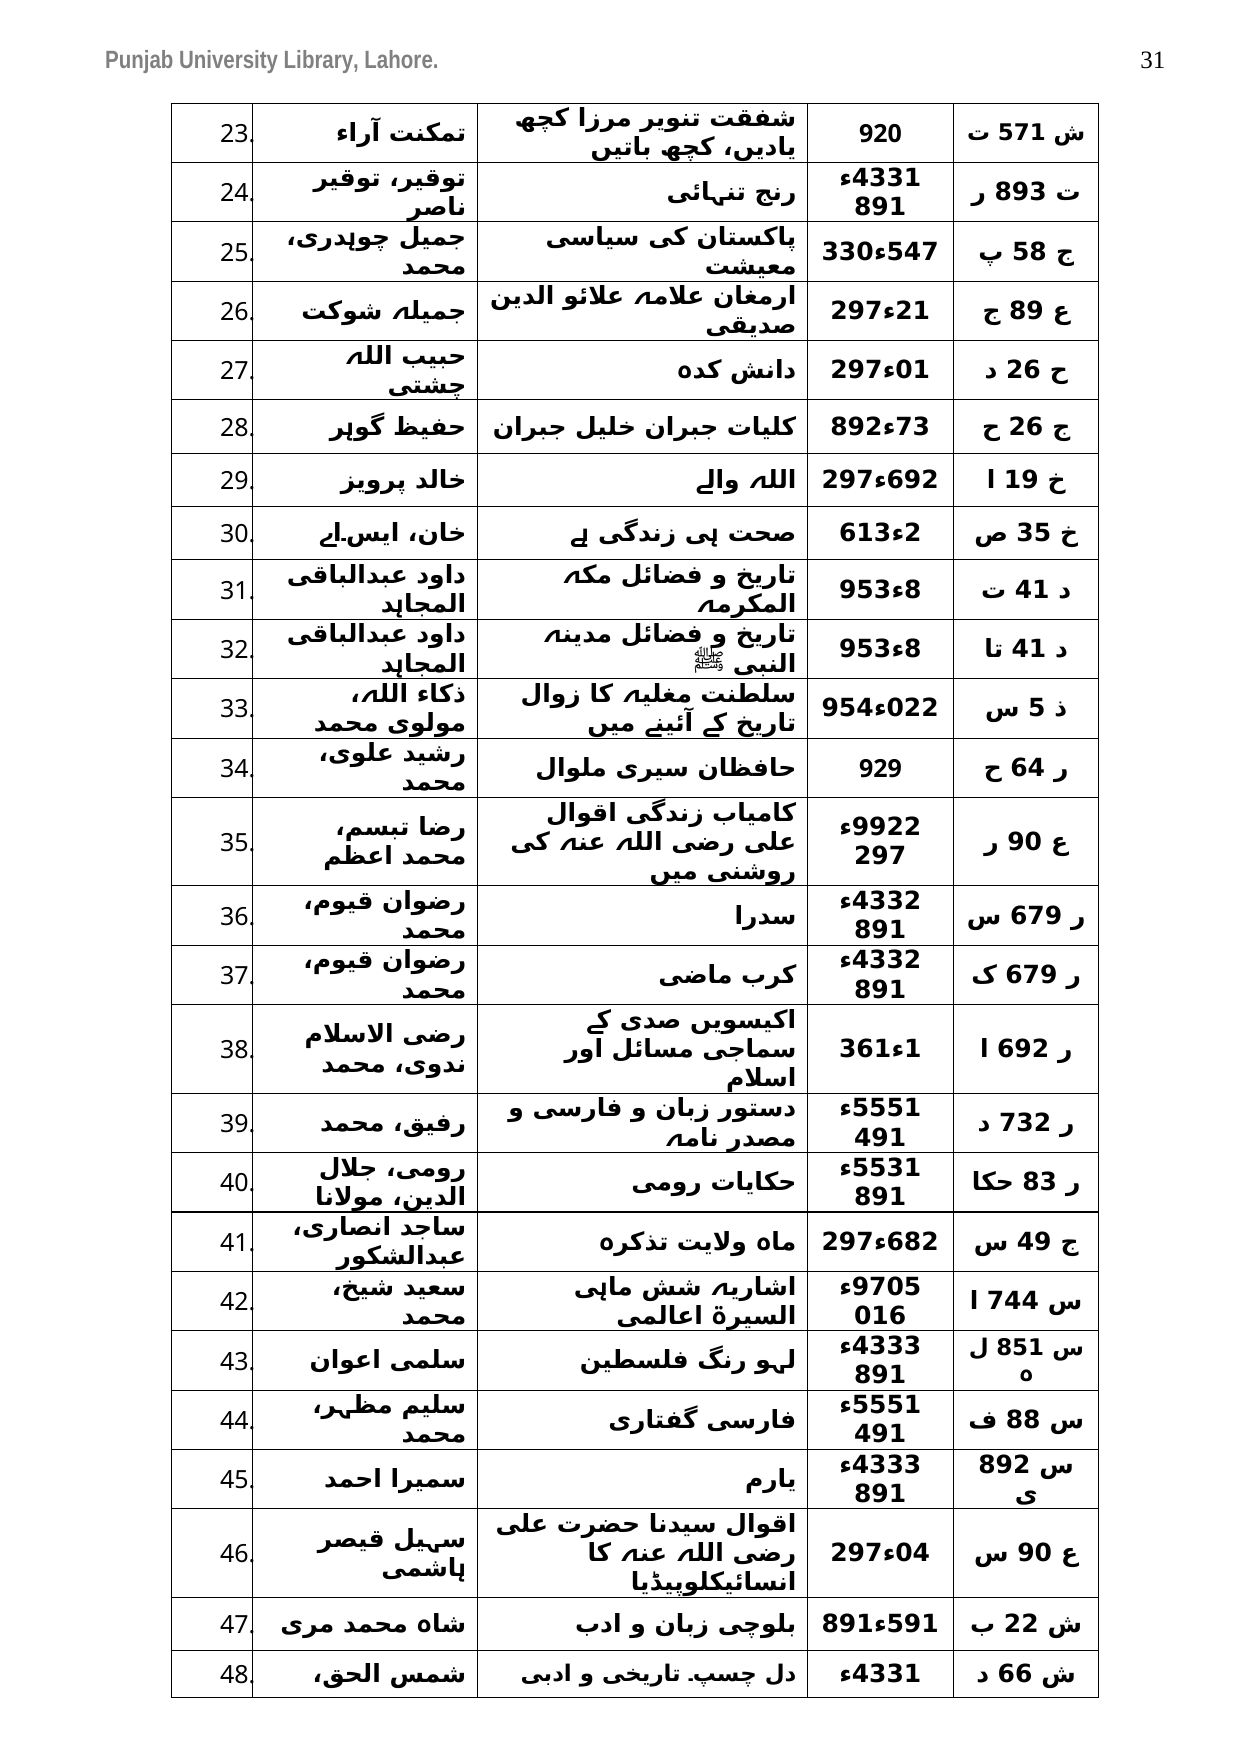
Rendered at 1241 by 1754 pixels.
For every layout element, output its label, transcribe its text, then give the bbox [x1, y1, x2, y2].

table_cell د 41 ت [954, 560, 1098, 619]
table_cell [172, 739, 252, 797]
table_cell لہو رنگ فلسطین [478, 1331, 807, 1389]
table_cell س 88 ف [954, 1391, 1098, 1449]
table_cell [172, 946, 252, 1004]
table_cell دانش کدہ [478, 341, 807, 399]
table_cell ت 893 ر [954, 163, 1098, 221]
table_cell [172, 1331, 252, 1389]
table_cell س 851 ل ہ [954, 1331, 1098, 1389]
table_cell داود عبدالباقی المجاہد [253, 560, 477, 619]
table_cell سلیم مظہر، محمد [253, 1391, 477, 1449]
table_cell [172, 507, 252, 559]
table_cell 682ء297 [808, 1213, 953, 1271]
table_cell 01ء297 [808, 341, 953, 399]
table_cell 591ء891 [808, 1598, 953, 1650]
table_cell اقوال سیدنا حضرت علی رضی اللہ عنہ کا انسائیکلوپیڈیا [478, 1509, 807, 1597]
table_cell ر 732 د [954, 1094, 1098, 1152]
table_cell ع 90 ر [954, 798, 1098, 885]
table_cell [172, 1509, 252, 1597]
table_cell اللہ والے [478, 454, 807, 506]
table_cell 5531ء891 [808, 1153, 953, 1211]
table_cell 920 [808, 104, 953, 162]
table_cell سعید شیخ، محمد [253, 1272, 477, 1330]
table_cell [172, 400, 252, 453]
table_cell شاہ محمد مری [253, 1598, 477, 1650]
table_cell [172, 1391, 252, 1449]
table_cell رضوان قیوم، محمد [253, 946, 477, 1004]
table_cell 73ء892 [808, 400, 953, 453]
table_cell ش 22 ب [954, 1598, 1098, 1650]
table_cell دستور زبان و فارسی و مصدر نامہ [478, 1094, 807, 1152]
table_cell [172, 1005, 252, 1093]
table_cell ماہ ولایت تذکرہ [478, 1213, 807, 1271]
table_cell 4331ء891 [808, 163, 953, 221]
table_cell [172, 282, 252, 340]
table_cell 1ء361 [808, 1005, 953, 1093]
table_cell 5551ء491 [808, 1094, 953, 1152]
table_cell [172, 620, 252, 678]
table_cell ج 26 ح [954, 400, 1098, 453]
table_cell ج 49 س [954, 1213, 1098, 1271]
table_cell پاکستان کی سیاسی معیشت [478, 222, 807, 281]
table_cell بلوچی زبان و ادب [478, 1598, 807, 1650]
table_cell ج 58 پ [954, 222, 1098, 281]
table_cell رضی الاسلام ندوی، محمد [253, 1005, 477, 1093]
table_cell جمیل چوہدری، محمد [253, 222, 477, 281]
table_cell رشید علوی، محمد [253, 739, 477, 797]
table_cell حکایات رومی [478, 1153, 807, 1211]
table_cell سدرا [478, 886, 807, 945]
table_cell سہیل قیصر ہاشمی [253, 1509, 477, 1597]
table_cell [172, 1272, 252, 1330]
table_cell سلمی اعوان [253, 1331, 477, 1389]
table_cell [172, 679, 252, 737]
table_cell خ 35 ص [954, 507, 1098, 559]
table_cell حفیظ گوہر [253, 400, 477, 453]
table_cell [172, 222, 252, 281]
table_cell [172, 1450, 252, 1508]
table_cell د 41 تا [954, 620, 1098, 678]
table_cell ذکاء اللہ، مولوی محمد [253, 679, 477, 737]
table_cell [172, 1651, 252, 1697]
table_cell [172, 1153, 252, 1211]
table_cell 9705ء016 [808, 1272, 953, 1330]
table_cell ش 571 ت [954, 104, 1098, 162]
table_cell شمس الحق، محمد [253, 1651, 477, 1697]
table_cell [172, 104, 252, 162]
table_cell تاریخ و فضائل مدینہ النبی ﷺ [478, 620, 807, 678]
table_cell [172, 454, 252, 506]
table_cell ر 679 س [954, 886, 1098, 945]
table_cell رفیق، محمد [253, 1094, 477, 1152]
table_cell حبیب اللہ چشتی [253, 341, 477, 399]
table_cell ع 89 ج [954, 282, 1098, 340]
table_cell 8ء953 [808, 620, 953, 678]
table_cell [172, 798, 252, 885]
table_cell کرب ماضی [478, 946, 807, 1004]
table_cell ذ 5 س [954, 679, 1098, 737]
table_cell ارمغان علامہ علائو الدین صدیقی [478, 282, 807, 340]
table_cell حافظان سیری ملوال [478, 739, 807, 797]
table_cell جمیلہ شوکت [253, 282, 477, 340]
table_cell ساجد انصاری، عبدالشکور [253, 1213, 477, 1271]
table_cell خان، ایس۔اے [253, 507, 477, 559]
table_cell ر 83 حکا [954, 1153, 1098, 1211]
table_cell رومی، جلال الدین، مولانا [253, 1153, 477, 1211]
table_cell رضا تبسم، محمد اعظم [253, 798, 477, 885]
table_cell [172, 1598, 252, 1650]
table_cell 4332ء891 [808, 886, 953, 945]
table_cell 8ء953 [808, 560, 953, 619]
table_cell 022ء954 [808, 679, 953, 737]
table_cell 9922ء297 [808, 798, 953, 885]
table_cell 4332ء891 [808, 946, 953, 1004]
table_cell [172, 163, 252, 221]
table_cell رنج تنہائی [478, 163, 807, 221]
table_cell 692ء297 [808, 454, 953, 506]
table_cell ش 66 د [954, 1651, 1098, 1697]
table_cell 4331ء891 [808, 1651, 953, 1697]
table_cell داود عبدالباقی المجاہد [253, 620, 477, 678]
table_cell فارسی گفتاری [478, 1391, 807, 1449]
table_cell [172, 341, 252, 399]
table_cell اکیسویں صدی کے سماجی مسائل اور اسلام [478, 1005, 807, 1093]
table_cell رضوان قیوم، محمد [253, 886, 477, 945]
table_cell کامیاب زندگی اقوال علی رضی اللہ عنہ کی روشنی میں [478, 798, 807, 885]
table_cell ر 679 ک [954, 946, 1098, 1004]
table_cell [478, 1651, 807, 1697]
table_cell خالد پرویز [253, 454, 477, 506]
table_cell 4333ء891 [808, 1450, 953, 1508]
table_cell [172, 1094, 252, 1152]
table_cell 21ء297 [808, 282, 953, 340]
table_cell ر 64 ح [954, 739, 1098, 797]
table_cell ح 26 د [954, 341, 1098, 399]
table_cell تمکنت آراء [253, 104, 477, 162]
table_cell صحت ہی زندگی ہے [478, 507, 807, 559]
table_cell یارم [478, 1450, 807, 1508]
table_cell 547ء330 [808, 222, 953, 281]
table_cell سلطنت مغلیہ کا زوال تاریخ کے آئینے میں [478, 679, 807, 737]
table_cell ر 692 ا [954, 1005, 1098, 1093]
table_cell توقیر، توقیر ناصر [253, 163, 477, 221]
table_cell خ 19 ا [954, 454, 1098, 506]
table_cell سمیرا احمد [253, 1450, 477, 1508]
table_cell تاریخ و فضائل مکہ المکرمہ [478, 560, 807, 619]
table_cell ع 90 س [954, 1509, 1098, 1597]
table_cell [172, 560, 252, 619]
table_cell 04ء297 [808, 1509, 953, 1597]
table_cell 929 [808, 739, 953, 797]
table_cell شفقت تنویر مرزا کچھ یادیں، کچھ باتیں [478, 104, 807, 162]
table_cell 2ء613 [808, 507, 953, 559]
table_cell [172, 886, 252, 945]
table_cell اشاریہ شش ماہی السیرۃ اعالمی [478, 1272, 807, 1330]
table_cell س 744 ا [954, 1272, 1098, 1330]
table_cell 5551ء491 [808, 1391, 953, 1449]
table_cell [172, 1213, 252, 1271]
table_cell کلیات جبران خلیل جبران [478, 400, 807, 453]
table_cell س 892 ی [954, 1450, 1098, 1508]
table_cell 4333ء891 [808, 1331, 953, 1389]
